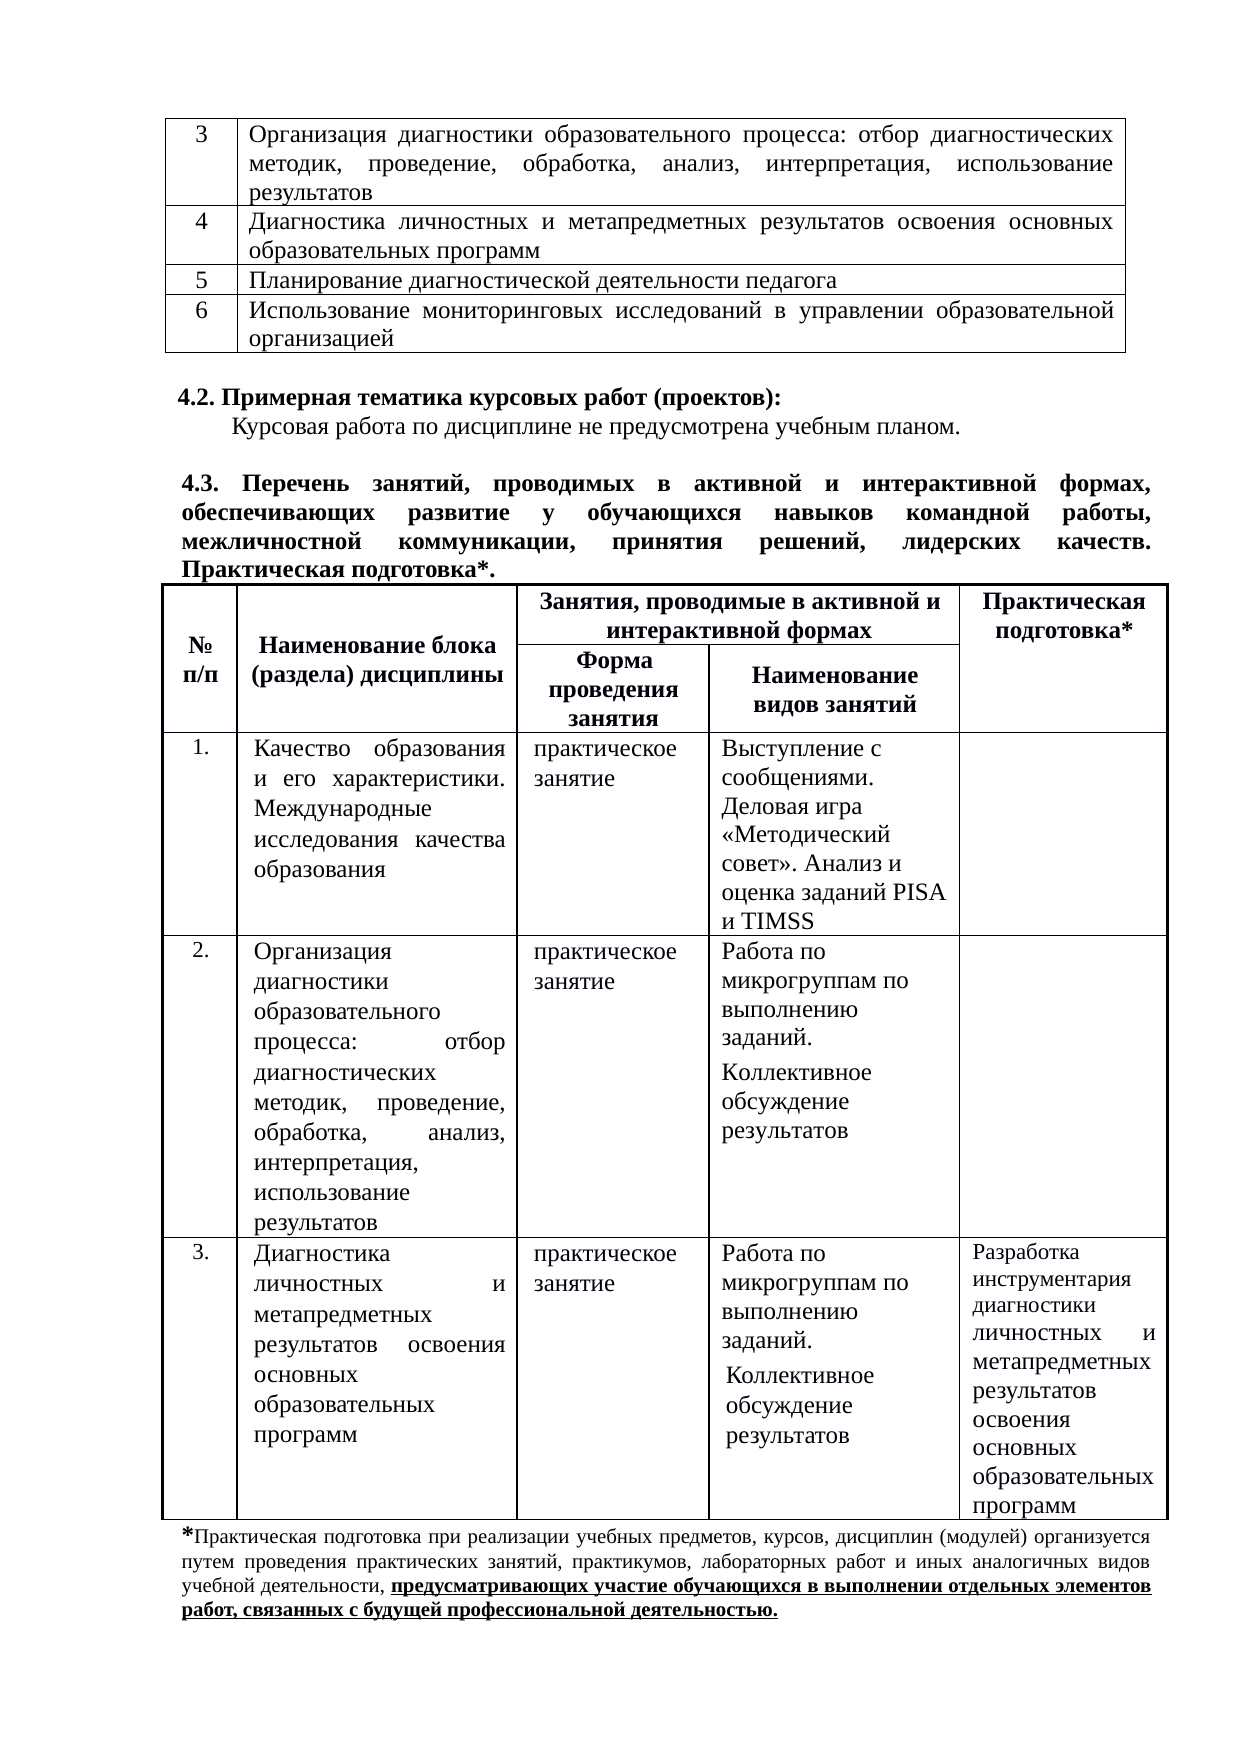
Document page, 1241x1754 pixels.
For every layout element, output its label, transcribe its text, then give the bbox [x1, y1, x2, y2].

text Курсовая работа по дисциплине не предусмотрена учебным планом. [181, 411, 1152, 439]
table_cell Наименование видов занятий [710, 645, 959, 732]
table_cell Диагностика личностных и метапредметных результатов освоения основных образовательных программ [238, 1238, 516, 1519]
table_cell Использование мониторинговых исследований в управлении образовательной организацией [238, 295, 1125, 352]
text 4.3. Перечень занятий, проводимых в активной и интерактивной формах, обеспечивающих развитие у обучающихся навыков командной работы, межличностной коммуникации, принятия решений, лидерских качеств. Практическая подготовка*. [181, 468, 1152, 583]
table_cell практическое занятие [518, 936, 708, 1237]
table_cell Работа по микрогруппам по выполнению заданий. Коллективное обсуждение результатов [710, 1238, 959, 1519]
table_cell Организация диагностики образовательного процесса: отбор диагностических методик, проведение, обработка, анализ, интерпретация, использование результатов [238, 936, 516, 1237]
table_cell Планирование диагностической деятельности педагога [238, 265, 1125, 294]
table_cell Выступление с сообщениями. Деловая игра «Методический совет». Анализ и оценка заданий PISA и TIMSS [710, 733, 959, 934]
table_cell 4 [166, 206, 237, 264]
table_cell практическое занятие [518, 733, 708, 934]
table_header Наименование блока (раздела) дисциплины [238, 586, 516, 732]
table_cell Работа по микрогруппам по выполнению заданий. Коллективное обсуждение результатов [710, 936, 959, 1237]
table_cell 3. [164, 1238, 236, 1519]
table_cell 6 [166, 295, 237, 352]
table_header № п/п [164, 586, 236, 732]
table_cell [960, 936, 1166, 1237]
table_cell Организация диагностики образовательного процесса: отбор диагностических методик, проведение, обработка, анализ, интерпретация, использование результатов [238, 119, 1125, 205]
text *Практическая подготовка при реализации учебных предметов, курсов, дисциплин (модулей) организуется путем проведения практических занятий, практикумов, лабораторных работ и иных аналогичных видов учебной деятельности, предусматривающих участие обучающихся в выполнении отдельных элементов работ, связанных с будущей профессиональной деятельностью. [181, 1520, 1152, 1621]
table_cell 5 [166, 265, 237, 294]
table_cell 3 [166, 119, 237, 205]
table_cell Форма проведения занятия [518, 645, 708, 732]
table_cell Качество образования и его характеристики. Международные исследования качества образования [238, 733, 516, 934]
table_cell Диагностика личностных и метапредметных результатов освоения основных образовательных программ [238, 206, 1125, 264]
table_cell 2. [164, 936, 236, 1237]
table_cell [960, 733, 1166, 934]
table_header Занятия, проводимые в активной и интерактивной формах [518, 586, 959, 644]
text 4.2. Примерная тематика курсовых работ (проектов): [177, 382, 1152, 411]
table_cell 1. [164, 733, 236, 934]
table_cell практическое занятие [518, 1238, 708, 1519]
table_header Практическая подготовка* [960, 586, 1166, 732]
table_cell Разработка инструментария диагностики личностных и метапредметных результатов освоения основных образовательных программ [960, 1238, 1166, 1519]
